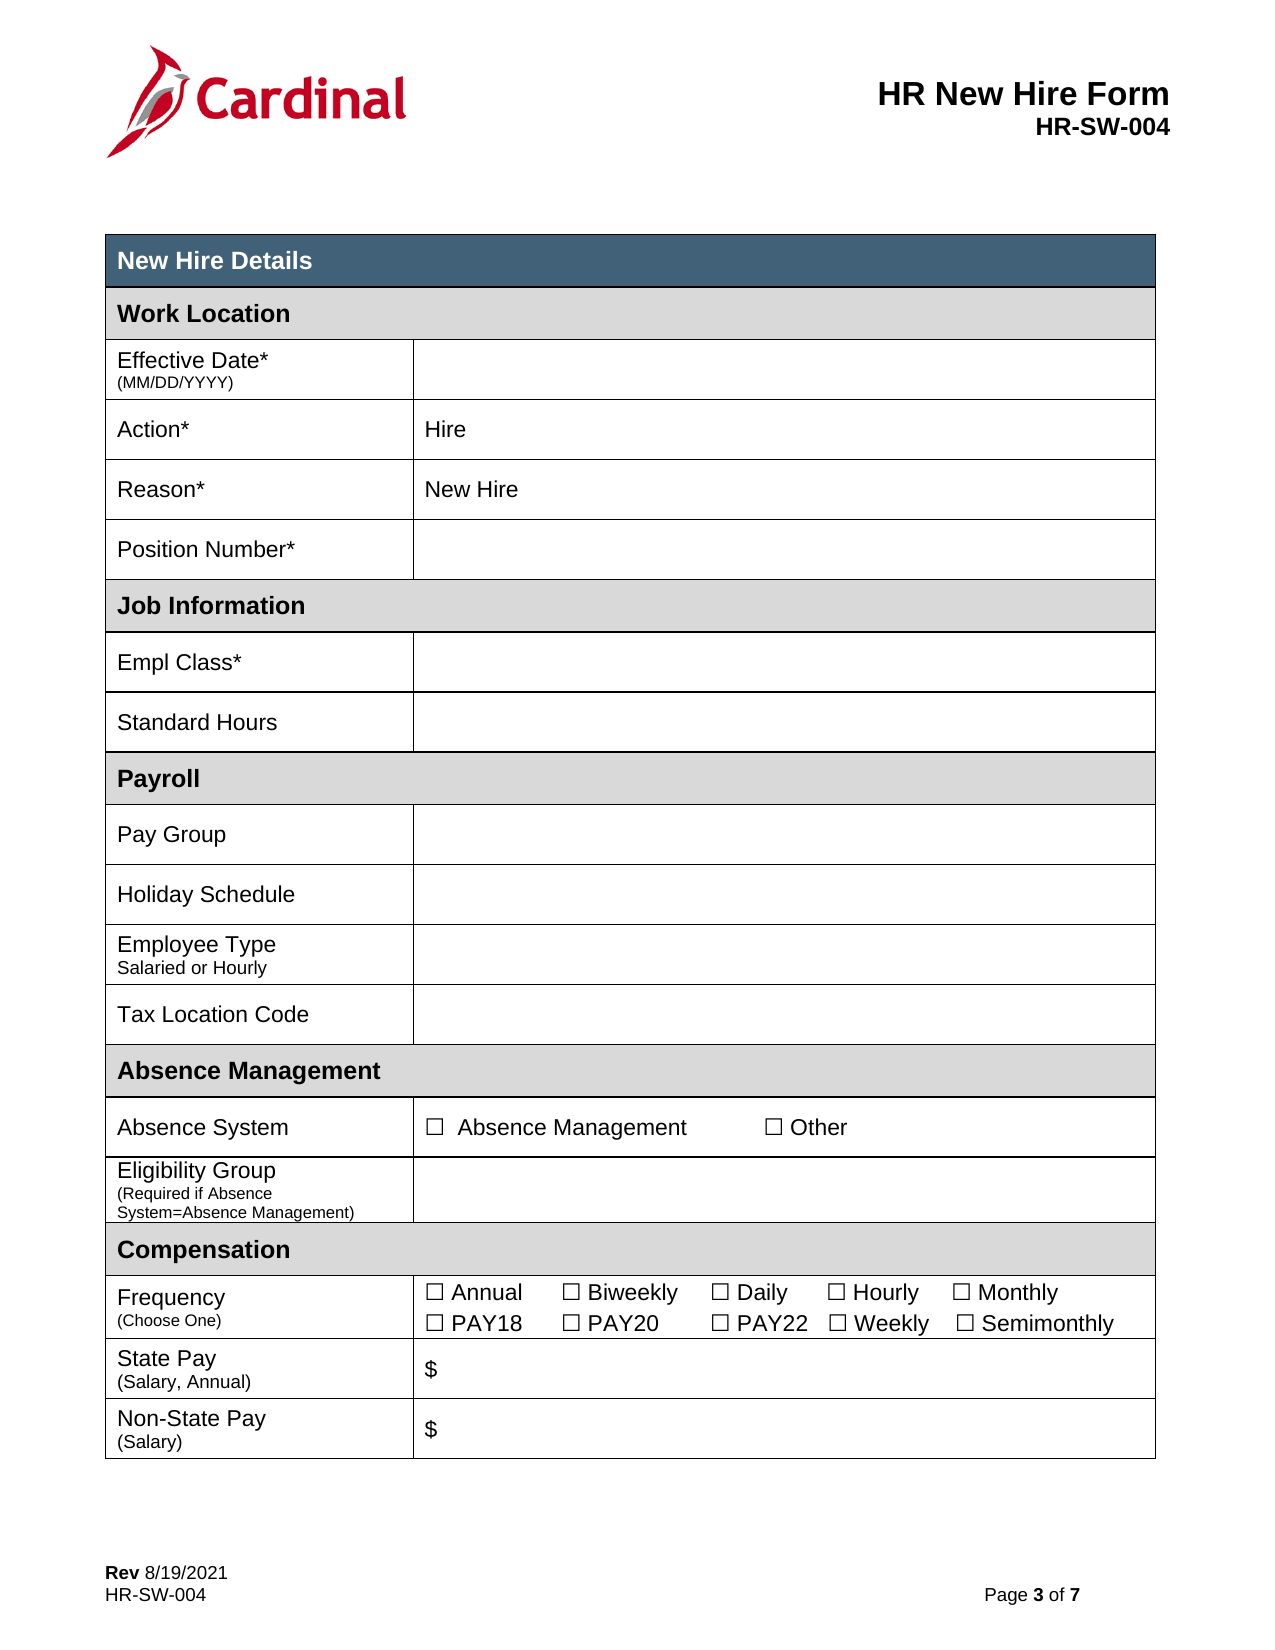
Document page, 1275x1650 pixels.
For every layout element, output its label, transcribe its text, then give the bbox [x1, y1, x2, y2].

table_cell Pay Group [106, 805, 413, 864]
picture [106, 45, 407, 158]
table_cell Annual Biweekly Daily Hourly Monthly PAY18 PAY20 PAY22 Weekly Semimonthly [414, 1276, 1155, 1338]
table_cell Compensation [106, 1223, 1155, 1275]
table_cell [414, 865, 1155, 924]
table_cell Payroll [106, 753, 1155, 804]
table_cell [414, 1158, 1155, 1222]
table_cell Reason* [106, 460, 413, 519]
table_cell [414, 633, 1155, 691]
table_cell Empl Class* [106, 633, 413, 691]
table_cell $ [414, 1339, 1155, 1398]
table_cell Effective Date* (MM/DD/YYYY) [106, 340, 413, 399]
table_cell Holiday Schedule [106, 865, 413, 924]
table_cell [414, 985, 1155, 1044]
table_cell [414, 340, 1155, 399]
table_header New Hire Details [106, 235, 1155, 286]
table_cell Absence Management Other [414, 1098, 1155, 1156]
table_cell Hire [414, 400, 1155, 459]
table_cell Position Number* [106, 520, 413, 579]
table_cell [414, 520, 1155, 579]
table_cell State Pay (Salary, Annual) [106, 1339, 413, 1398]
table_cell [414, 693, 1155, 751]
table_cell [414, 805, 1155, 864]
table_cell Eligibility Group (Required if Absence System=Absence Management) [106, 1158, 413, 1222]
table_cell Absence System [106, 1098, 413, 1156]
table_cell Standard Hours [106, 693, 413, 751]
table_cell Frequency (Choose One) [106, 1276, 413, 1338]
table_cell Job Information [106, 580, 1155, 631]
table_cell $ [414, 1399, 1155, 1458]
table_cell Tax Location Code [106, 985, 413, 1044]
table_cell Work Location [106, 288, 1155, 339]
table_cell [414, 925, 1155, 984]
table_cell Action* [106, 400, 413, 459]
table_cell Employee Type Salaried or Hourly [106, 925, 413, 984]
table_cell Non-State Pay (Salary) [106, 1399, 413, 1458]
table_cell Absence Management [106, 1045, 1155, 1096]
table_cell New Hire [414, 460, 1155, 519]
